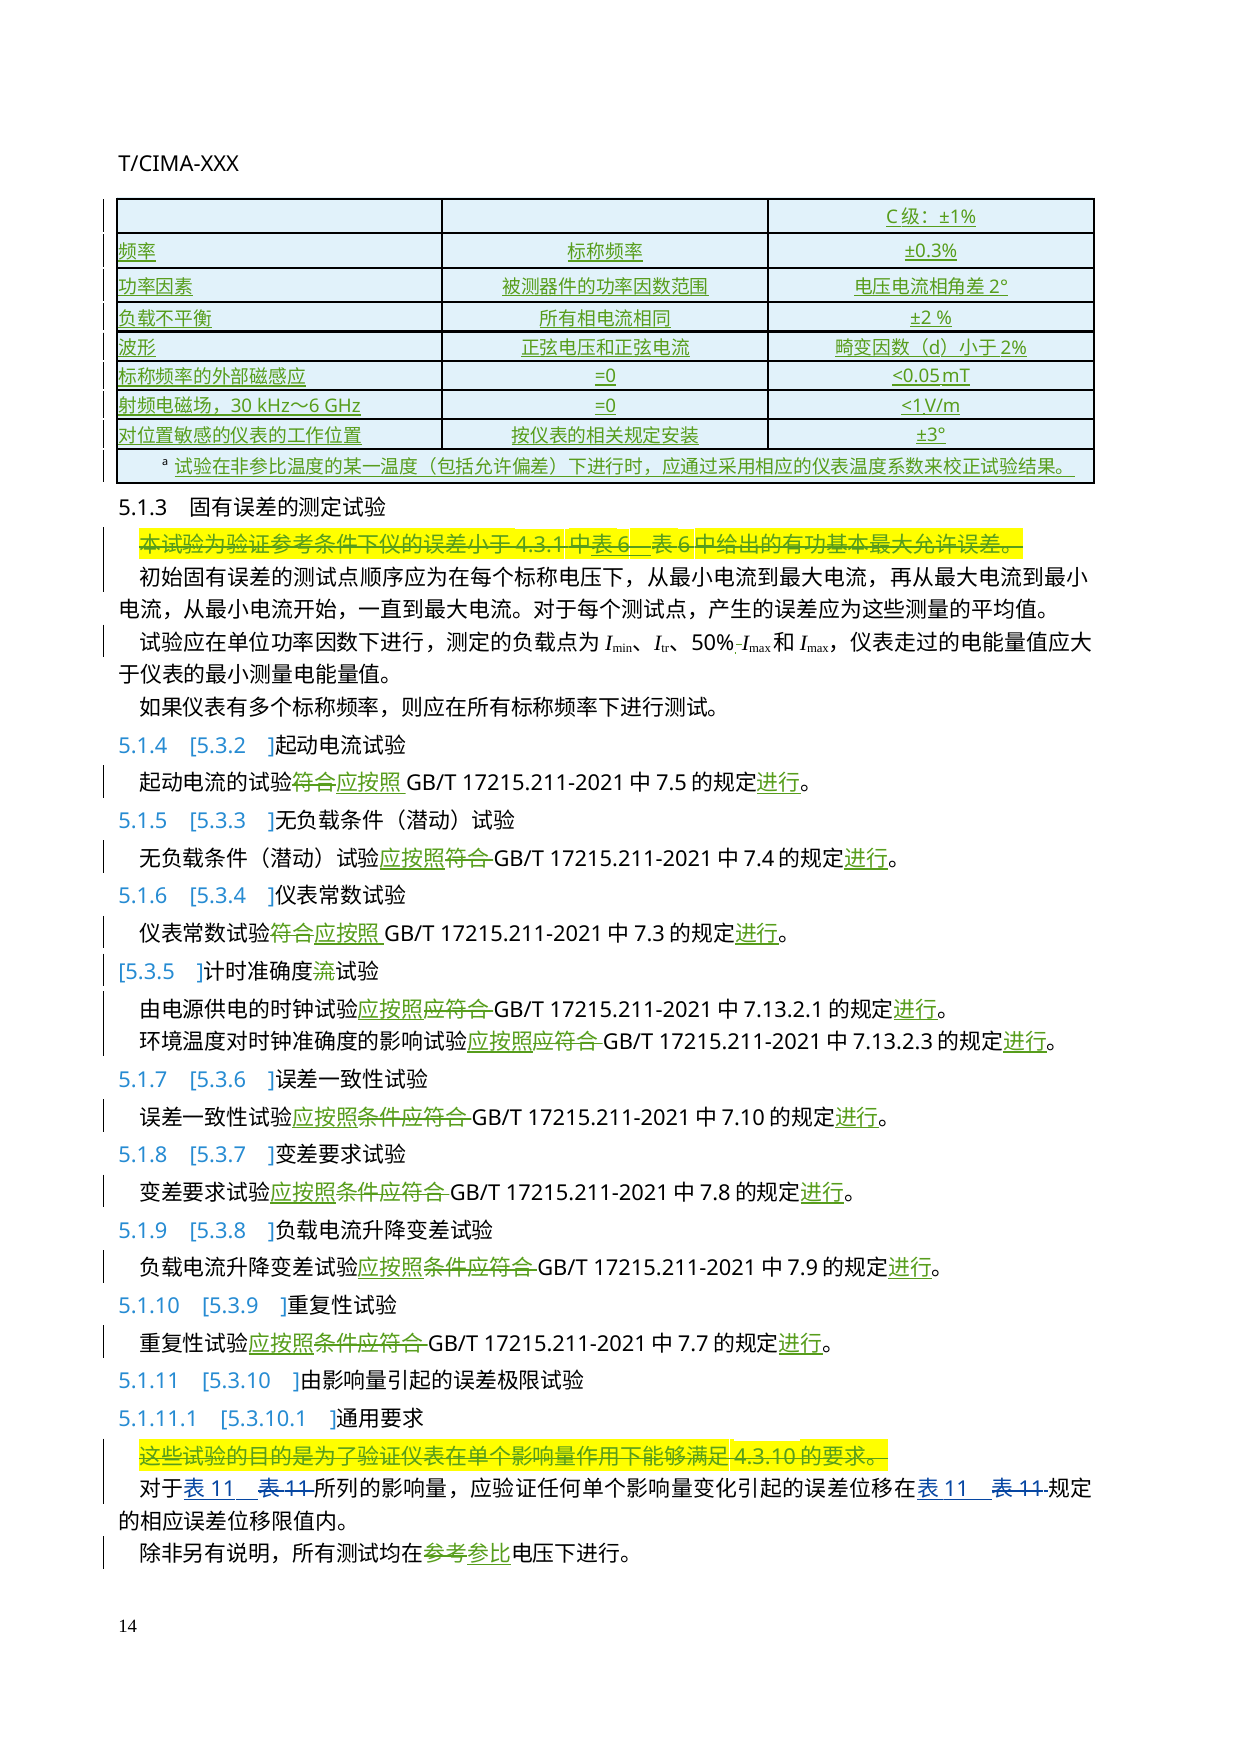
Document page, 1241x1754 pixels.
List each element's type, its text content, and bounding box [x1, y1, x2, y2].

text 无负载条件（潜动）试验 [118, 803, 1092, 835]
text 如果仪表有多个标称频率，则应在所有标称频率下进行测试。 [118, 689, 1092, 722]
text 计时准确度试验 [118, 953, 1092, 986]
text 通用要求 [118, 1401, 1092, 1433]
text 负载电流升降变差试验 [118, 1212, 1092, 1245]
text 起动电流试验 [118, 727, 1092, 760]
text 仪表常数试验 [118, 878, 1092, 911]
text 误差一致性试验GB/T 17215.211-2021中7.10的规定。 [118, 1099, 1092, 1132]
text 由电源供电的时钟试验GB/T 17215.211-2021中7.13.2.1的规定。 [118, 991, 1092, 1024]
text 起动电流的试验GB/T 17215.211-2021中7.5的规定。 [118, 765, 1092, 797]
text 对于所列的影响量，应验证任何单个影响量变化引起的误差位移在规定的相应误差位移限值内。 [118, 1471, 1092, 1536]
text 试验应在单位功率因数下进行，测定的负载点为Imin、Itr、50%Imax和Imax，仪表走过的电能量值应大于仪表的最小测量电能量值。 [118, 624, 1092, 689]
text 初始固有误差的测试点顺序应为在每个标称电压下，从最小电流到最大电流，再从最大电流到最小电流，从最小电流开始，一直到最大电流。对于每个测试点，产生的误差应为这些测量的平均值。 [118, 559, 1092, 624]
text 固有误差的测定试验 [118, 489, 1092, 522]
text 环境温度对时钟准确度的影响试验GB/T 17215.211-2021中7.13.2.3的规定。 [118, 1024, 1092, 1056]
text 重复性试验 [118, 1288, 1092, 1320]
text 由影响量引起的误差极限试验 [118, 1363, 1092, 1396]
text 误差一致性试验 [118, 1061, 1092, 1094]
text 仪表常数试验GB/T 17215.211-2021中7.3的规定。 [118, 916, 1092, 948]
text 负载电流升降变差试验GB/T 17215.211-2021中7.9的规定。 [118, 1250, 1092, 1282]
text 除非另有说明，所有测试均在电压下进行。 [118, 1536, 1092, 1568]
text 变差要求试验 [118, 1137, 1092, 1169]
text 变差要求试验GB/T 17215.211-2021中7.8的规定。 [118, 1174, 1092, 1207]
text 无负载条件（潜动）试验GB/T 17215.211-2021中7.4的规定。 [118, 840, 1092, 873]
text 重复性试验GB/T 17215.211-2021中7.7的规定。 [118, 1325, 1092, 1358]
